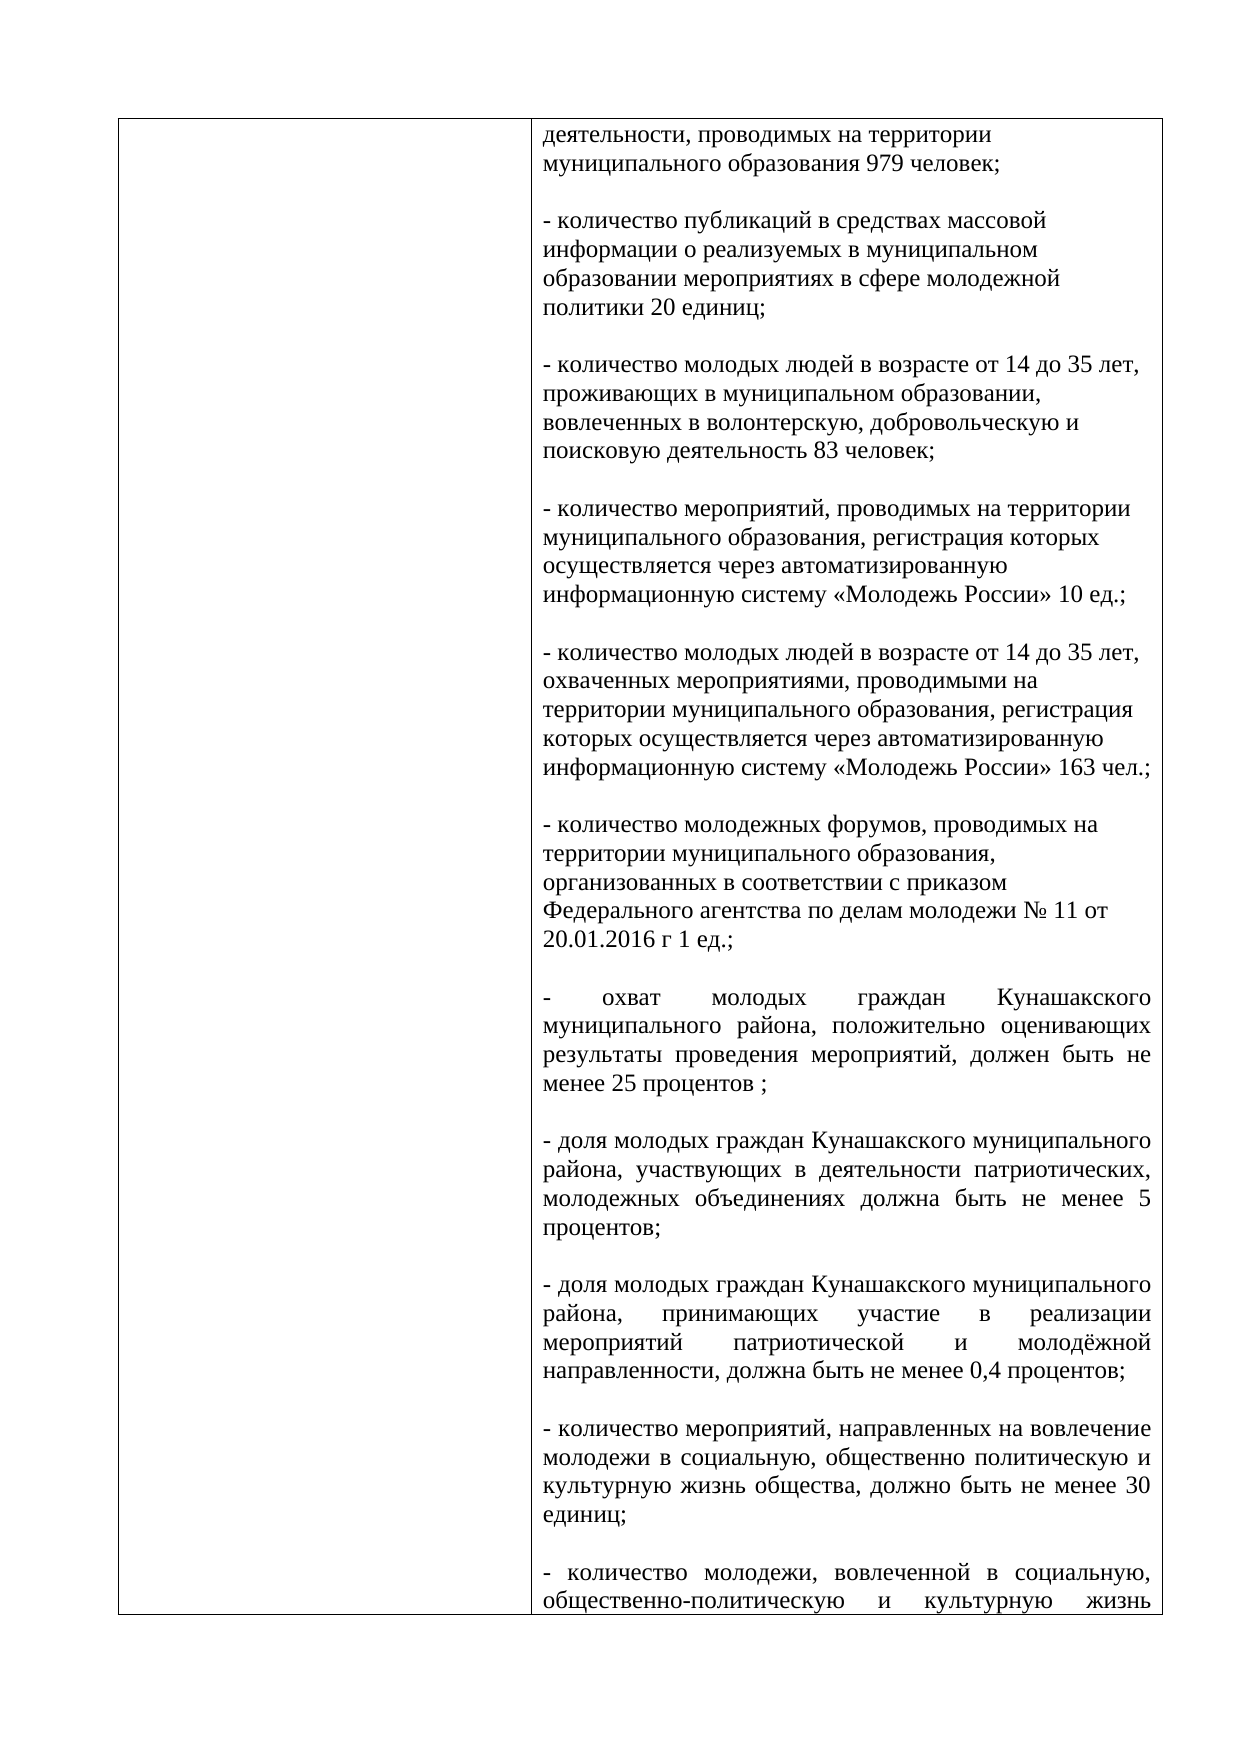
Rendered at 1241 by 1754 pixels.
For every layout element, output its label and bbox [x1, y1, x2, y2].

table_cell [532, 119, 1162, 1614]
table_cell [119, 119, 531, 1614]
